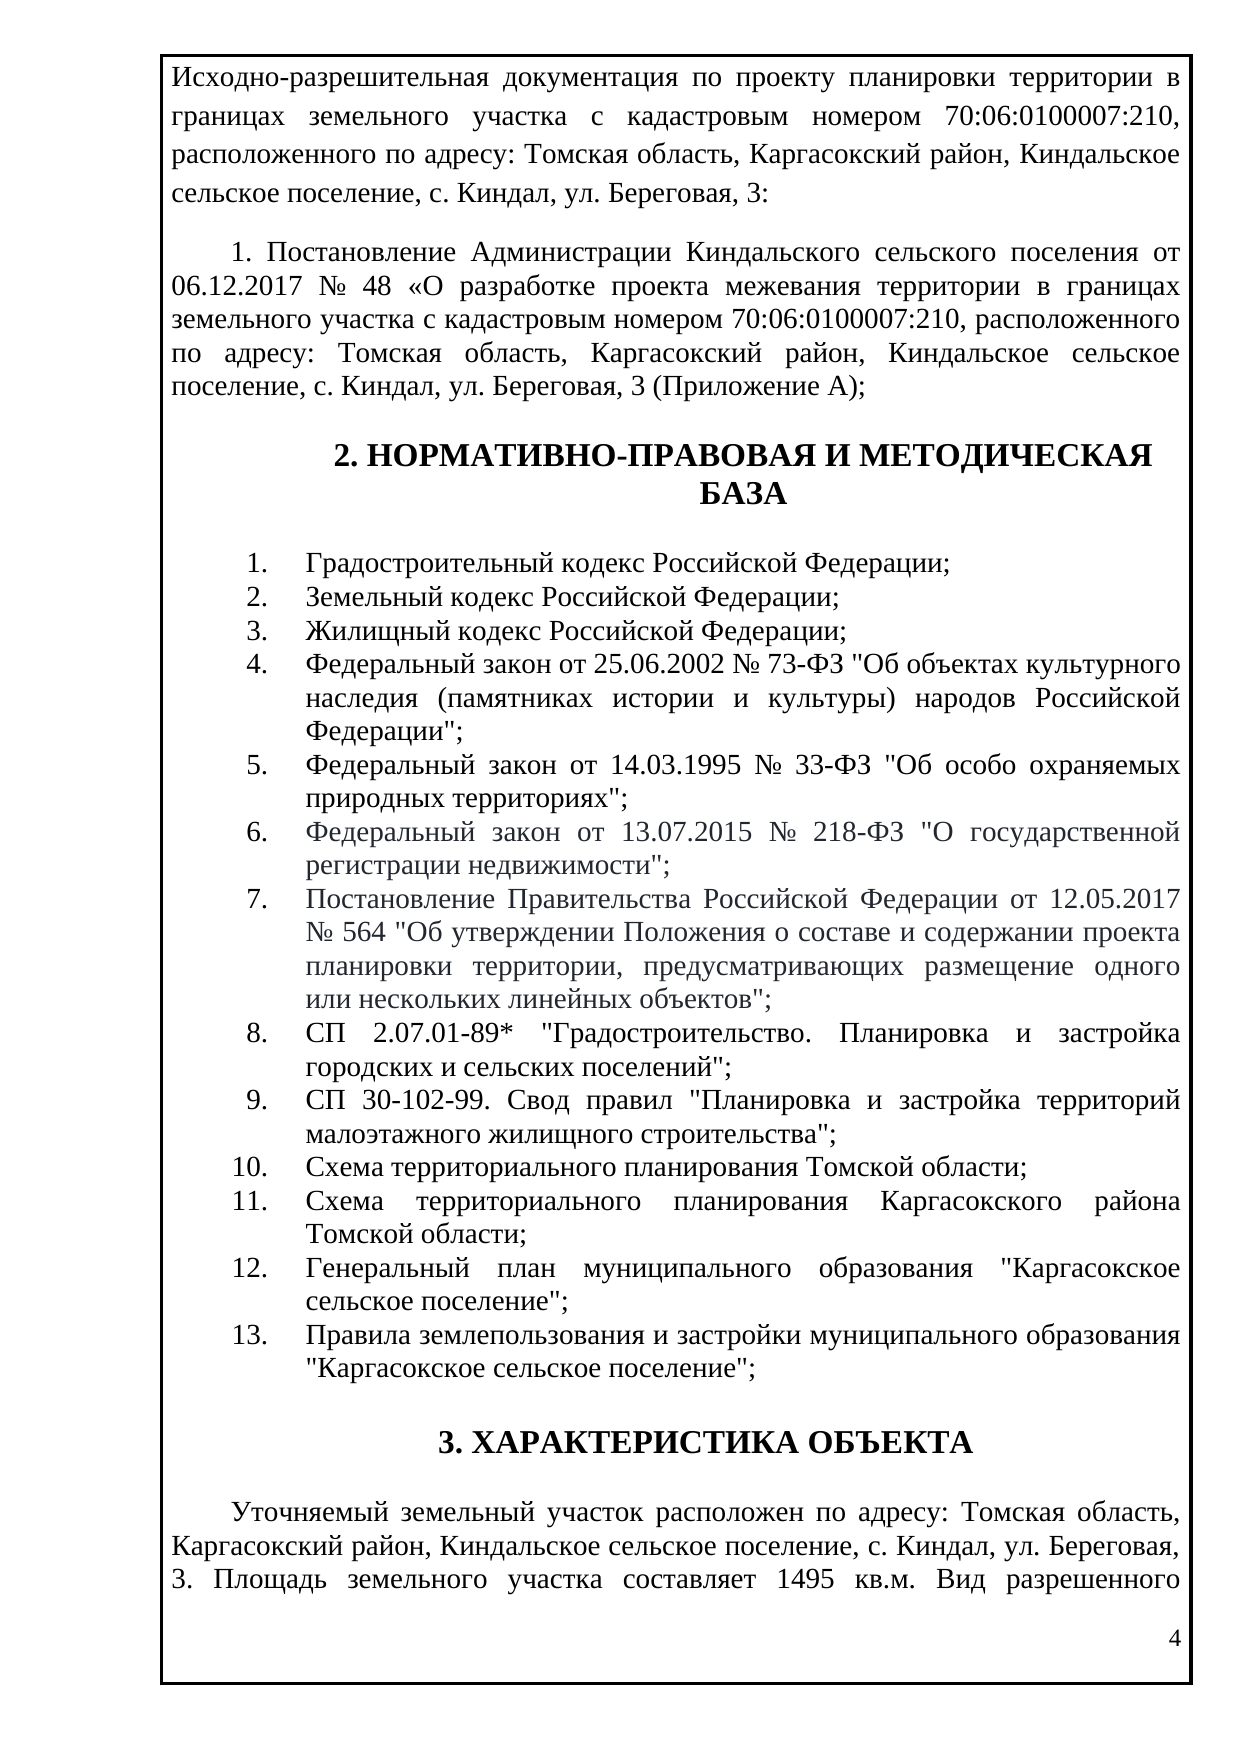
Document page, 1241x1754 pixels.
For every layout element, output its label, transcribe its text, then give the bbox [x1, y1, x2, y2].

list Генеральный план муниципального образования "Каргасокское сельское поселение"; [268, 1250, 1181, 1317]
list Схема территориального планирования Каргасокского района Томской области; [268, 1183, 1181, 1250]
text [171, 1494, 1181, 1595]
text 3. ХАРАКТЕРИСТИКА ОБЪЕКТА [171, 1422, 1181, 1461]
list Правила землепользования и застройки муниципального образования "Каргасокское сельское поселение"; [268, 1317, 1181, 1384]
list Схема территориального планирования Томской области; [268, 1149, 1181, 1183]
list Градостроительный кодекс Российской Федерации; [268, 546, 1181, 579]
text Исходно-разрешительная документация по проекту планировки территории в границах земельного участка с кадастровым номером 70:06:0100007:210, расположенного по адресу: Томская область, Каргасокский район, Киндальское сельское поселение, с. Киндал, ул. Береговая, 3: [171, 59, 1181, 208]
list Федеральный закон от 13.07.2015 № 218-ФЗ "О государственной регистрации недвижимости"; [268, 814, 1181, 881]
list Земельный кодекс Российской Федерации; [268, 579, 1181, 613]
list 2. НОРМАТИВНО-ПРАВОВАЯ И МЕТОДИЧЕСКАЯ БАЗА [305, 435, 1181, 512]
list Жилищный кодекс Российской Федерации; [268, 613, 1181, 646]
list СП 30-102-99. Свод правил "Планировка и застройка территорий малоэтажного жилищного строительства"; [268, 1082, 1181, 1149]
list СП 2.07.01-89* "Градостроительство. Планировка и застройка городских и сельских поселений"; [268, 1015, 1181, 1082]
text 1. Постановление Администрации Киндальского сельского поселения от 06.12.2017 № 48 «О разработке проекта межевания территории в границах земельного участка с кадастровым номером 70:06:0100007:210, расположенного по адресу: Томская область, Каргасокский район, Киндальское сельское поселение, с. Киндал, ул. Береговая, 3 (Приложение А); [171, 234, 1181, 402]
list Постановление Правительства Российской Федерации от 12.05.2017 № 564 "Об утверждении Положения о составе и содержании проекта планировки территории, предусматривающих размещение одного или нескольких линейных объектов"; [268, 881, 1181, 1015]
list Федеральный закон от 25.06.2002 № 73-ФЗ "Об объектах культурного наследия (памятниках истории и культуры) народов Российской Федерации"; [268, 646, 1181, 747]
list Федеральный закон от 14.03.1995 № 33-ФЗ "Об особо охраняемых природных территориях"; [268, 747, 1181, 814]
